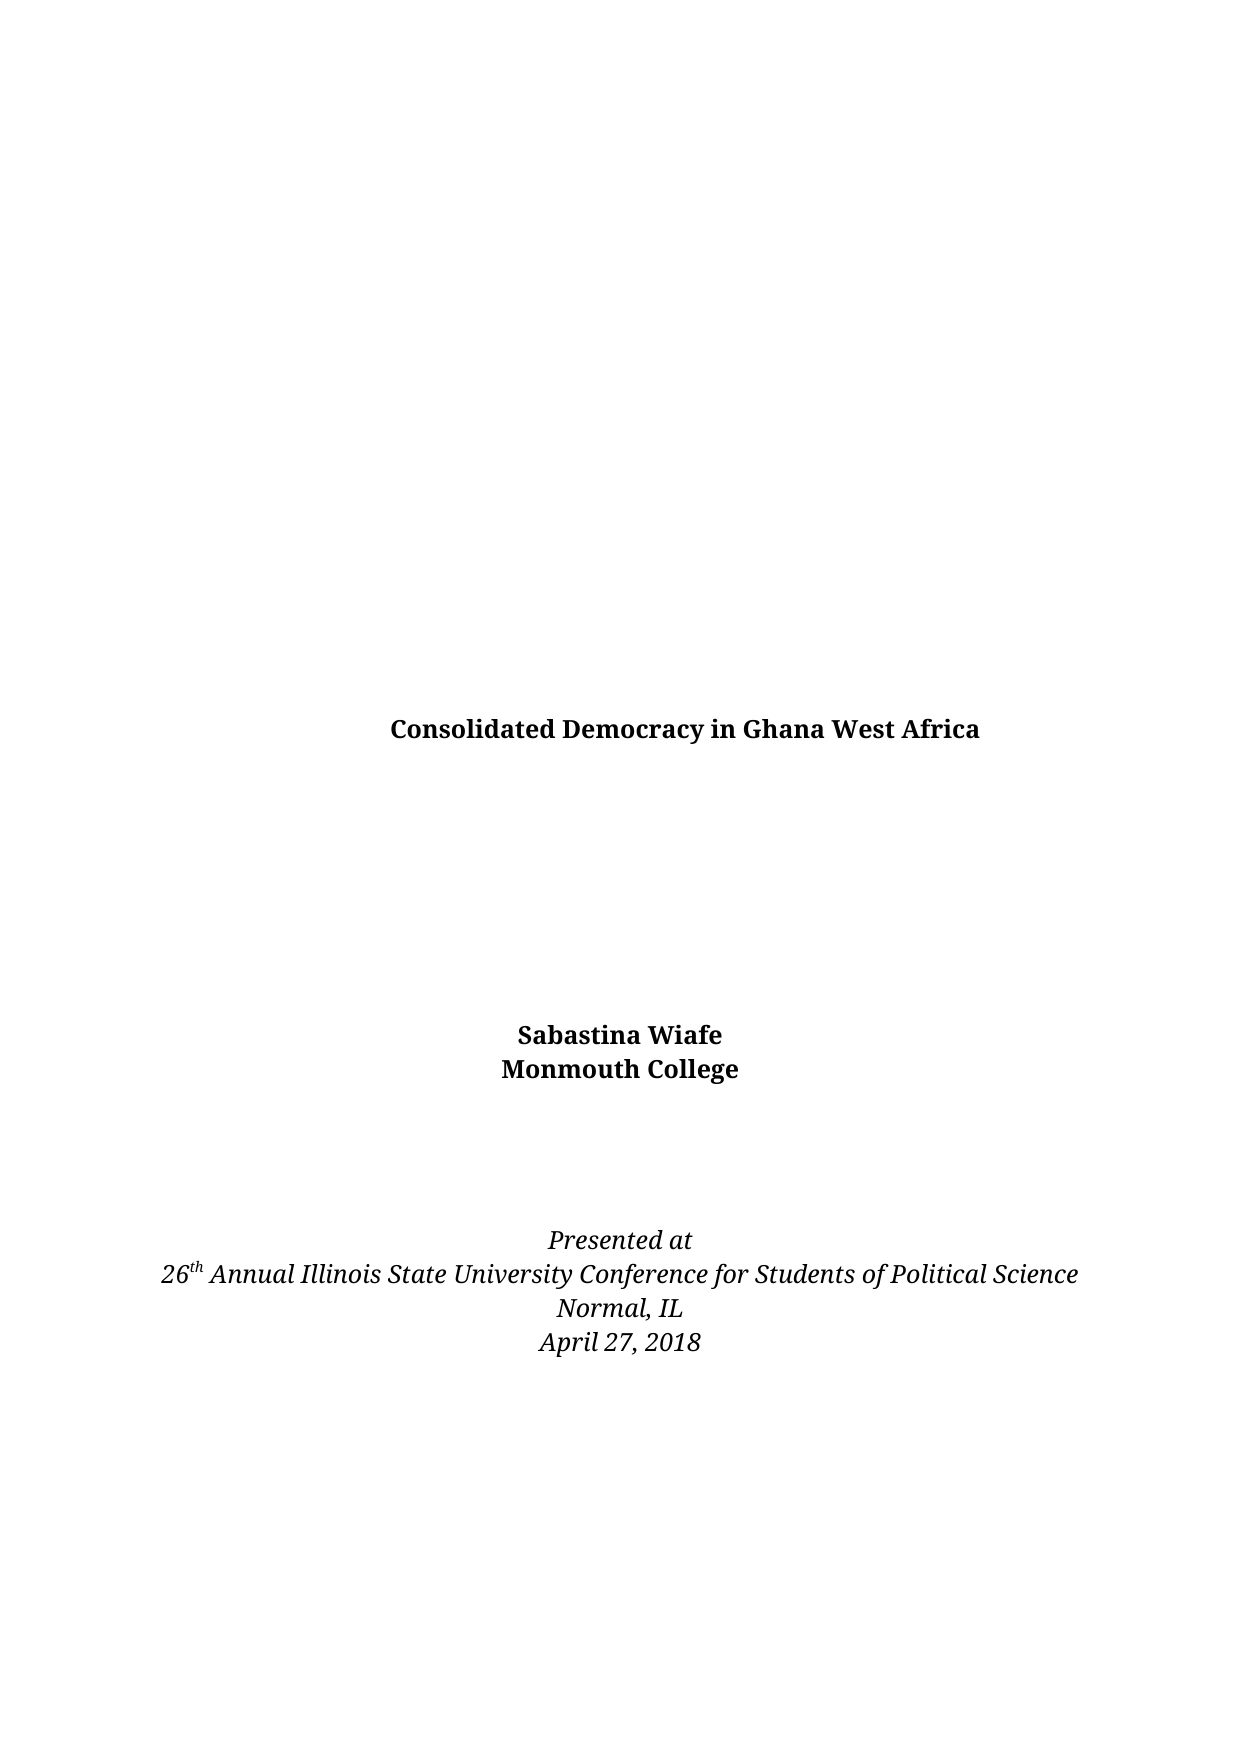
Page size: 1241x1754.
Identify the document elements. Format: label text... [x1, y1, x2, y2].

text Normal, IL [150, 1290, 1090, 1324]
text Monmouth College [150, 1052, 1090, 1086]
text Consolidated Democracy in Ghana West Africa [150, 711, 1090, 745]
text Presented at [150, 1222, 1090, 1256]
text 26th Annual Illinois State University Conference for Students of Political Science [150, 1256, 1090, 1290]
text Sabastina Wiafe [150, 1018, 1090, 1052]
text April 27, 2018 [150, 1324, 1090, 1358]
